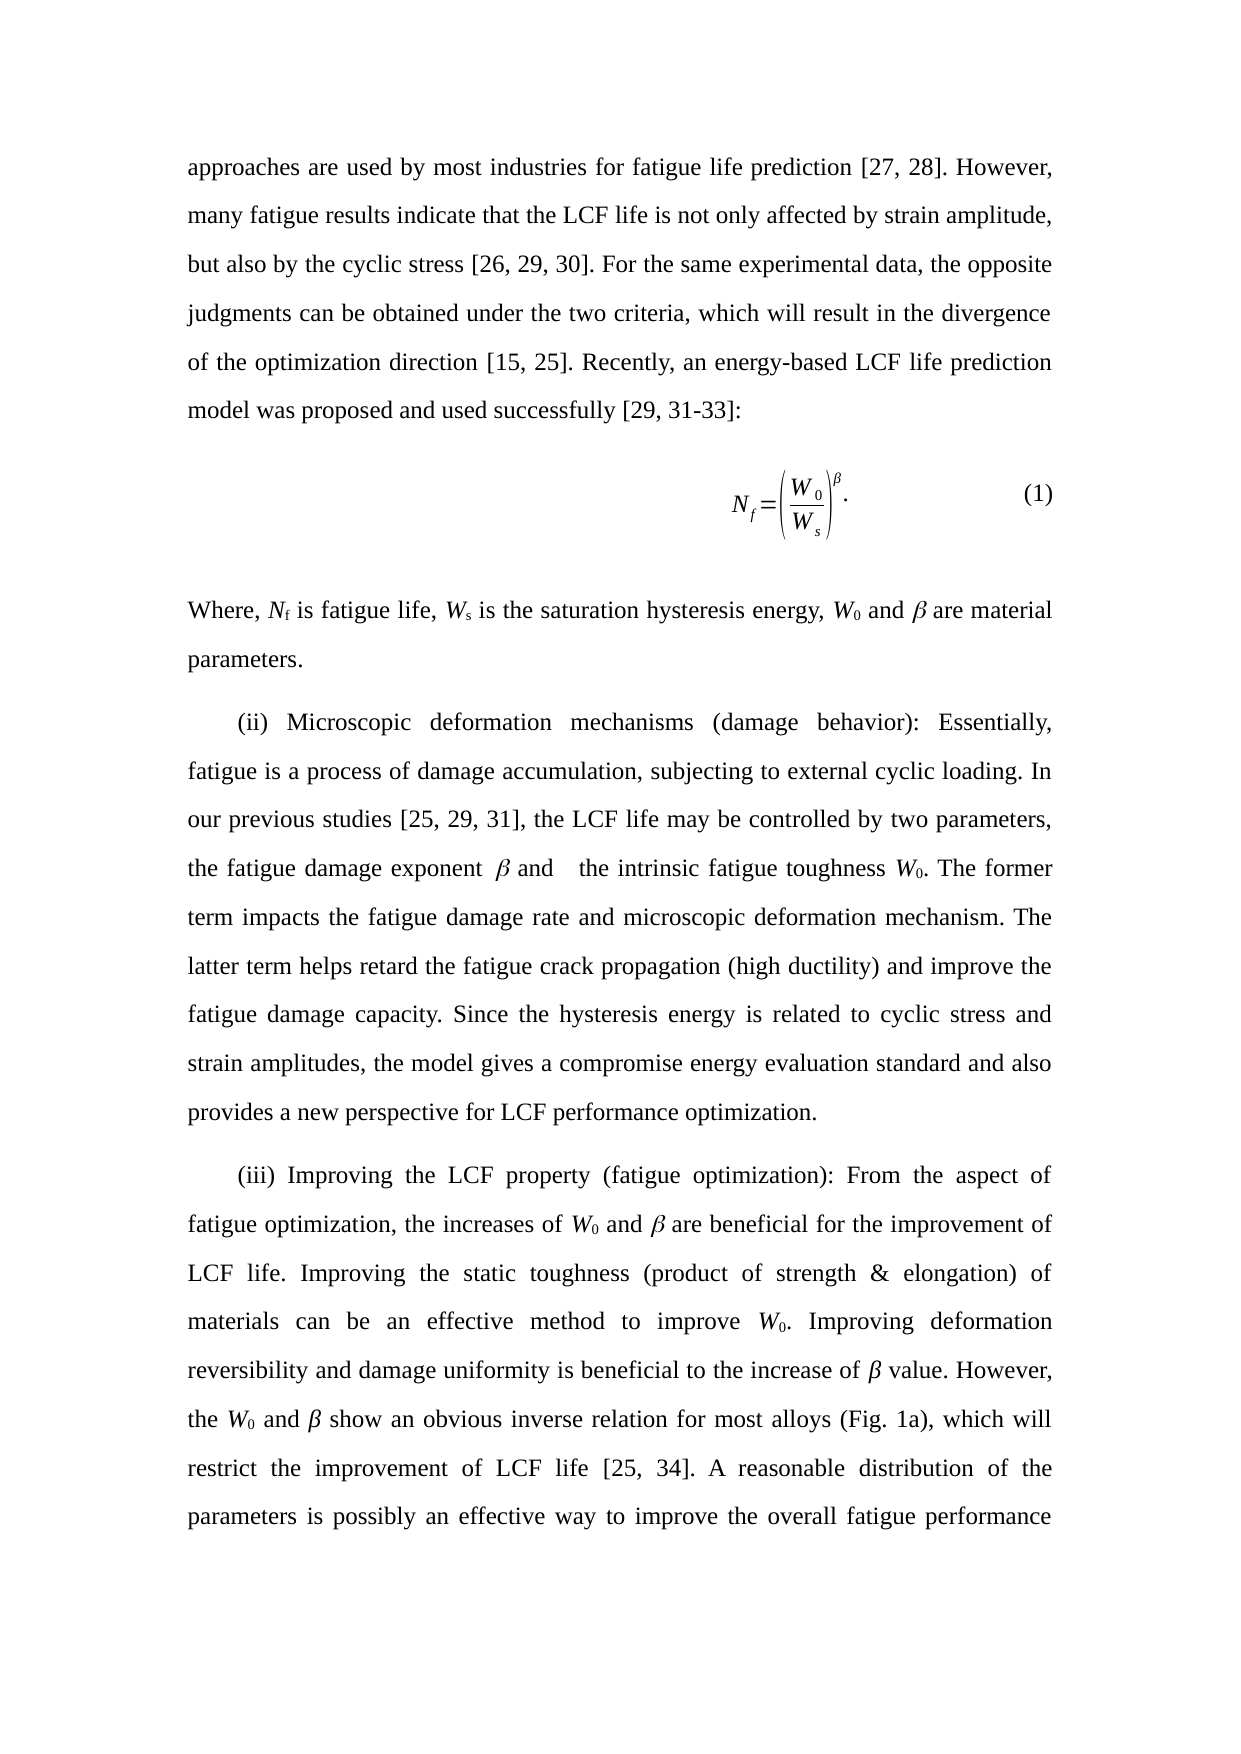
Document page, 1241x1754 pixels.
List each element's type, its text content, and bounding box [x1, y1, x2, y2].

text (ii) Microscopic deformation mechanisms (damage behavior): Essentially, fatigue is a process of damage accumulation, subjecting to external cyclic loading. In our previous studies [25, 29, 31], the LCF life may be controlled by two parameters, the fatigue damage exponent andthe intrinsic fatigue toughness W0. The former term impacts the fatigue damage rate and microscopic deformation mechanism. The latter term helps retard the fatigue crack propagation (high ductility) and improve the fatigue damage capacity. Since the hysteresis energy is related to cyclic stress and strain amplitudes, the model gives a compromise energy evaluation standard and also provides a new perspective for LCF performance optimization. [187, 705, 1053, 1128]
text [187, 150, 1053, 426]
text . (1) [187, 457, 1053, 554]
text Where, Nf is fatigue life, Ws is the saturation hysteresis energy, W0 and are material parameters. [187, 593, 1053, 674]
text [187, 1158, 1053, 1532]
